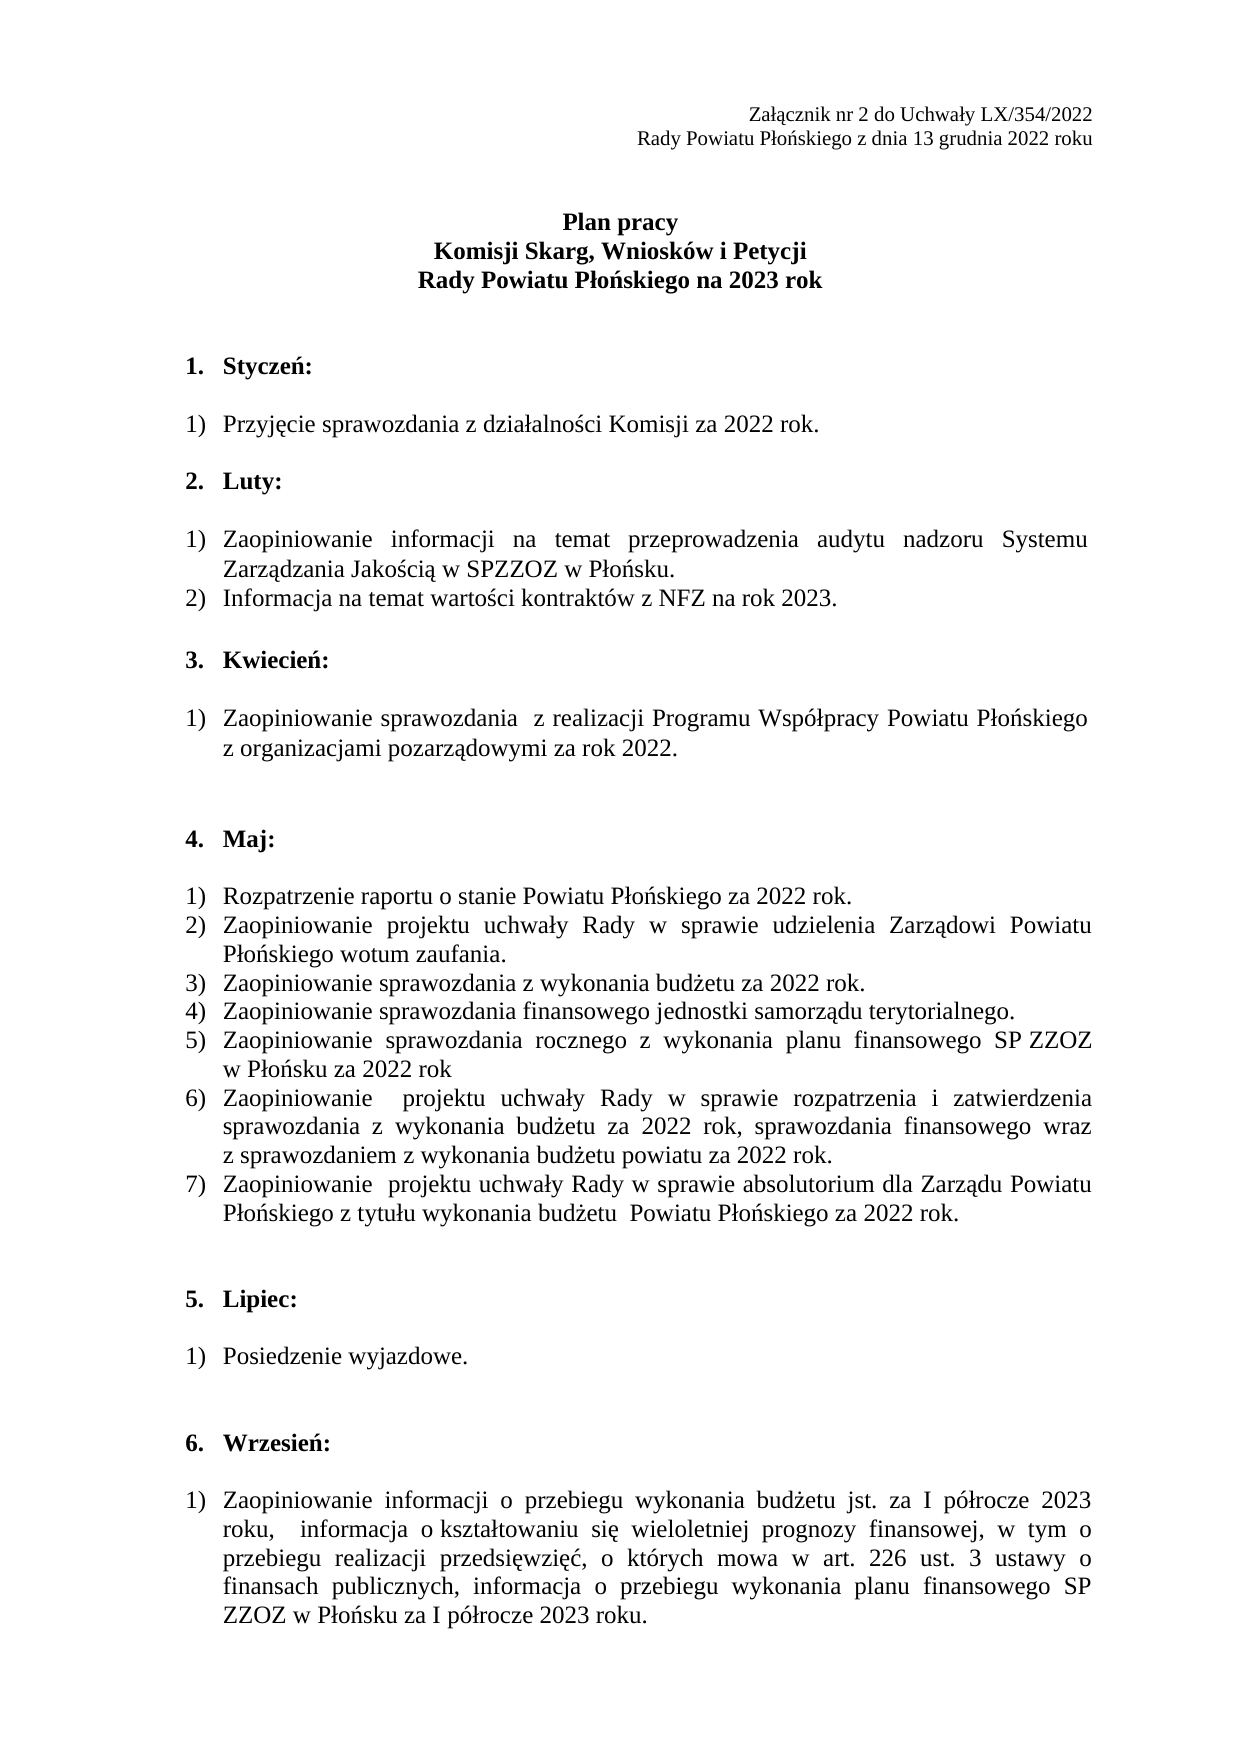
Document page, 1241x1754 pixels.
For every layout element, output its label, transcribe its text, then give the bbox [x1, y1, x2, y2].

list Kwiecień: [185, 646, 1093, 674]
list Wrzesień: [185, 1428, 1093, 1456]
title Zaopiniowanie sprawozdania finansowego jednostki samorządu terytorialnego. [185, 996, 1093, 1025]
subtitle Plan pracy [148, 207, 1093, 236]
title Rozpatrzenie raportu o stanie Powiatu Płońskiego za 2022 rok. [185, 881, 1093, 910]
list Zaopiniowanie informacji na temat przeprowadzenia audytu nadzoru Systemu Zarządzania Jakością w SPZZOZ w Płońsku. [185, 524, 1088, 582]
subtitle Komisji Skarg, Wniosków i Petycji [148, 236, 1093, 265]
list Zaopiniowanie sprawozdania z realizacji Programu Współpracy Powiatu Płońskiego z organizacjami pozarządowymi za rok 2022. [185, 703, 1088, 762]
text Załącznik nr 2 do Uchwały LX/354/2022 [148, 102, 1093, 126]
title Zaopiniowanie projektu uchwały Rady w sprawie rozpatrzenia i zatwierdzenia sprawozdania z wykonania budżetu za 2022 rok, sprawozdania finansowego wraz z sprawozdaniem z wykonania budżetu powiatu za 2022 rok. [185, 1083, 1093, 1169]
subtitle Rady Powiatu Płońskiego na 2023 rok [148, 265, 1093, 294]
list Styczeń: [185, 351, 1093, 380]
list Przyjęcie sprawozdania z działalności Komisji za 2022 rok. [185, 409, 1093, 437]
title Zaopiniowanie projektu uchwały Rady w sprawie udzielenia Zarządowi Powiatu Płońskiego wotum zaufania. [185, 910, 1093, 968]
list Informacja na temat wartości kontraktów z NFZ na rok 2023. [185, 583, 1088, 612]
title Zaopiniowanie projektu uchwały Rady w sprawie absolutorium dla Zarządu Powiatu Płońskiego z tytułu wykonania budżetu Powiatu Płońskiego za 2022 rok. [185, 1169, 1093, 1226]
list Luty: [185, 466, 1093, 495]
text Rady Powiatu Płońskiego z dnia 13 grudnia 2022 roku [148, 126, 1093, 150]
list Maj: [185, 824, 1093, 853]
list Lipiec: [185, 1284, 1093, 1313]
title Zaopiniowanie sprawozdania z wykonania budżetu za 2022 rok. [185, 968, 1093, 996]
list Zaopiniowanie informacji o przebiegu wykonania budżetu jst. za I półrocze 2023 roku, informacja o kształtowaniu się wieloletniej prognozy finansowej, w tym o przebiegu realizacji przedsięwzięć, o których mowa w art. 226 ust. 3 ustawy o finansach publicznych, informacja o przebiegu wykonania planu finansowego SP ZZOZ w Płońsku za I półrocze 2023 roku. [185, 1485, 1093, 1629]
title Zaopiniowanie sprawozdania rocznego z wykonania planu finansowego SP ZZOZ w Płońsku za 2022 rok [185, 1025, 1093, 1083]
list Posiedzenie wyjazdowe. [185, 1341, 1093, 1370]
